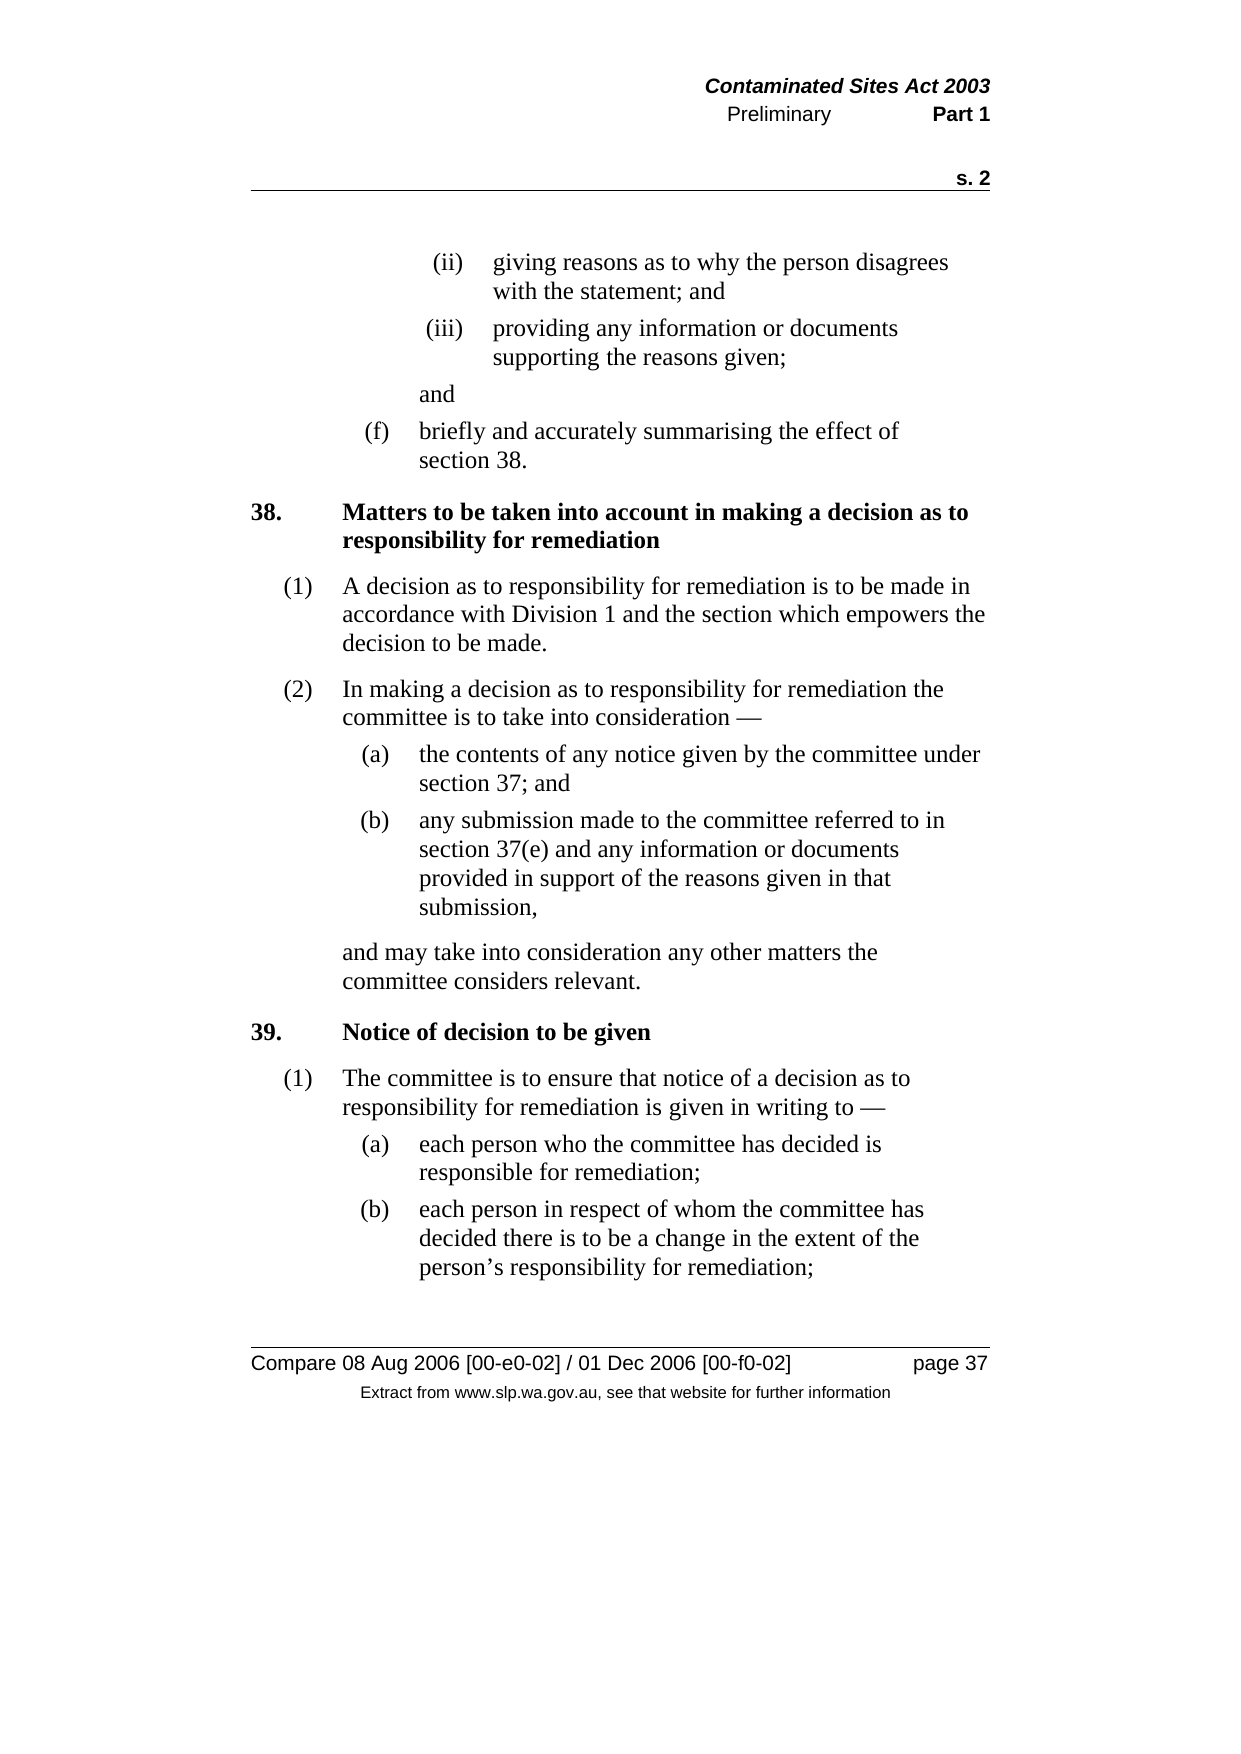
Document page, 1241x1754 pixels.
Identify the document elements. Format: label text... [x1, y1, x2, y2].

text (b) each person in respect of whom the committee has decided there is to be a change in the extent of the person’s responsibility for remediation; [251, 1194, 990, 1281]
text and [251, 379, 990, 408]
text (ii) giving reasons as to why the person disagrees with the statement; and [251, 247, 990, 305]
text (iii) providing any information or documents supporting the reasons given; [251, 313, 990, 371]
text (1) A decision as to responsibility for remediation is to be made in accordance with Division 1 and the section which empowers the decision to be made. [251, 571, 990, 657]
subtitle 39. Notice of decision to be given [251, 1017, 990, 1046]
text (f) briefly and accurately summarising the effect of section 38. [251, 416, 990, 474]
subtitle 38. Matters to be taken into account in making a decision as to responsibility for remediation [251, 497, 990, 554]
text and may take into consideration any other matters the committee considers relevant. [251, 937, 990, 994]
text (1) The committee is to ensure that notice of a decision as to responsibility for remediation is given in writing to — [251, 1063, 990, 1120]
text (2) In making a decision as to responsibility for remediation the committee is to take into consideration — [251, 674, 990, 731]
text (a) the contents of any notice given by the committee under section 37; and [251, 739, 990, 797]
text (a) each person who the committee has decided is responsible for remediation; [251, 1129, 990, 1186]
text (b) any submission made to the committee referred to in section 37(e) and any information or documents provided in support of the reasons given in that submission, [251, 805, 990, 920]
